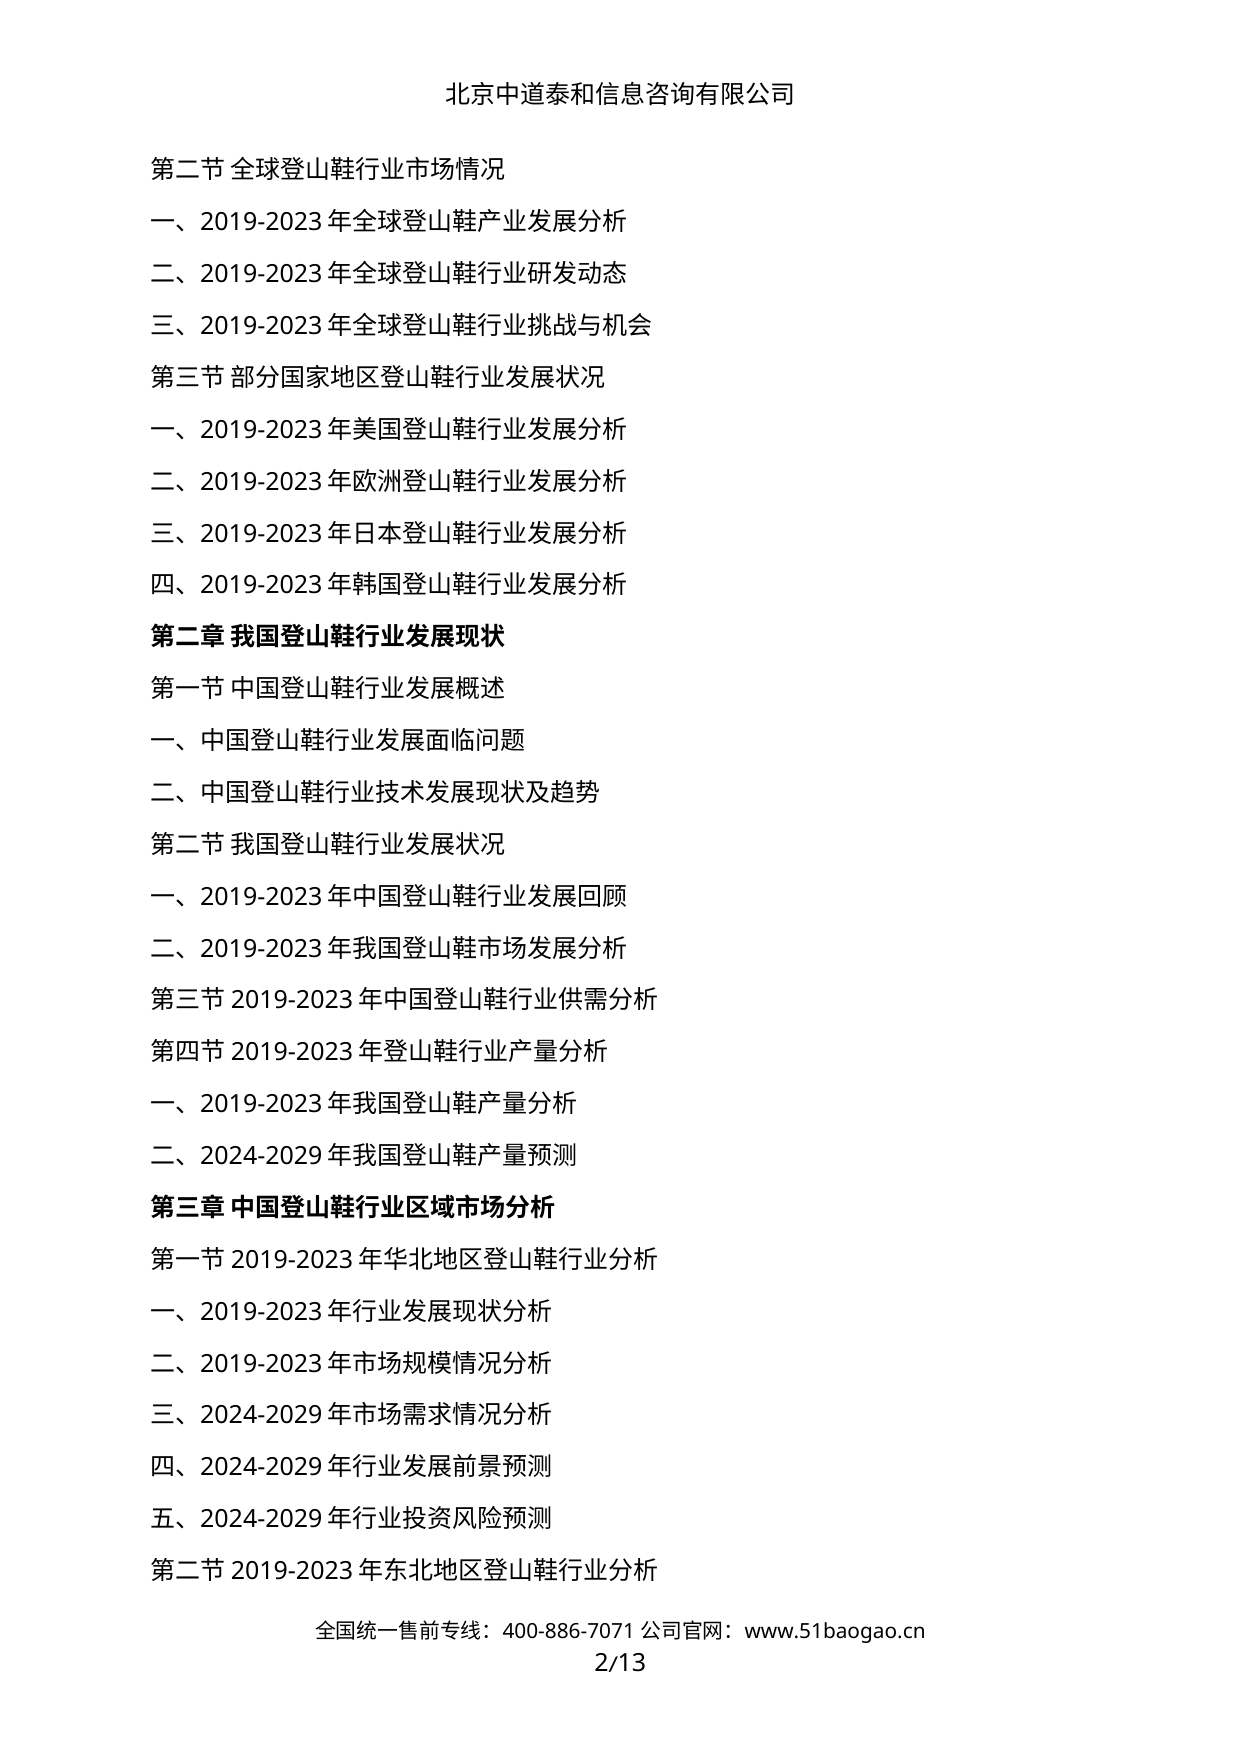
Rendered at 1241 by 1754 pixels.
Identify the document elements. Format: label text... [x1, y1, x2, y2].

text 第二节 我国登山鞋行业发展状况 [150, 824, 1090, 861]
text 第二节 2019-2023年东北地区登山鞋行业分析 [150, 1551, 1090, 1587]
text 第二节 全球登山鞋行业市场情况 [150, 150, 1090, 186]
text 二、2019-2023年市场规模情况分析 [150, 1343, 1090, 1379]
text 一、2019-2023年行业发展现状分析 [150, 1291, 1090, 1327]
text 第三章 中国登山鞋行业区域市场分析 [150, 1187, 1090, 1224]
text 二、2024-2029年我国登山鞋产量预测 [150, 1136, 1090, 1172]
text 三、2024-2029年市场需求情况分析 [150, 1395, 1090, 1431]
text 一、2019-2023年全球登山鞋产业发展分析 [150, 202, 1090, 238]
text 三、2019-2023年全球登山鞋行业挑战与机会 [150, 306, 1090, 342]
text 四、2019-2023年韩国登山鞋行业发展分析 [150, 565, 1090, 601]
text 第二章 我国登山鞋行业发展现状 [150, 617, 1090, 653]
text 二、中国登山鞋行业技术发展现状及趋势 [150, 772, 1090, 809]
text 一、2019-2023年美国登山鞋行业发展分析 [150, 409, 1090, 446]
text 四、2024-2029年行业发展前景预测 [150, 1447, 1090, 1483]
text 三、2019-2023年日本登山鞋行业发展分析 [150, 513, 1090, 549]
text 二、2019-2023年我国登山鞋市场发展分析 [150, 928, 1090, 964]
text 一、2019-2023年我国登山鞋产量分析 [150, 1084, 1090, 1120]
text 第四节 2019-2023年登山鞋行业产量分析 [150, 1032, 1090, 1068]
text 第一节 2019-2023年华北地区登山鞋行业分析 [150, 1239, 1090, 1276]
text 二、2019-2023年欧洲登山鞋行业发展分析 [150, 461, 1090, 497]
text 一、2019-2023年中国登山鞋行业发展回顾 [150, 876, 1090, 912]
text 第三节 2019-2023年中国登山鞋行业供需分析 [150, 980, 1090, 1016]
text 第一节 中国登山鞋行业发展概述 [150, 669, 1090, 705]
text 二、2019-2023年全球登山鞋行业研发动态 [150, 254, 1090, 290]
text 第三节 部分国家地区登山鞋行业发展状况 [150, 357, 1090, 394]
text 五、2024-2029年行业投资风险预测 [150, 1499, 1090, 1535]
text 一、中国登山鞋行业发展面临问题 [150, 721, 1090, 757]
